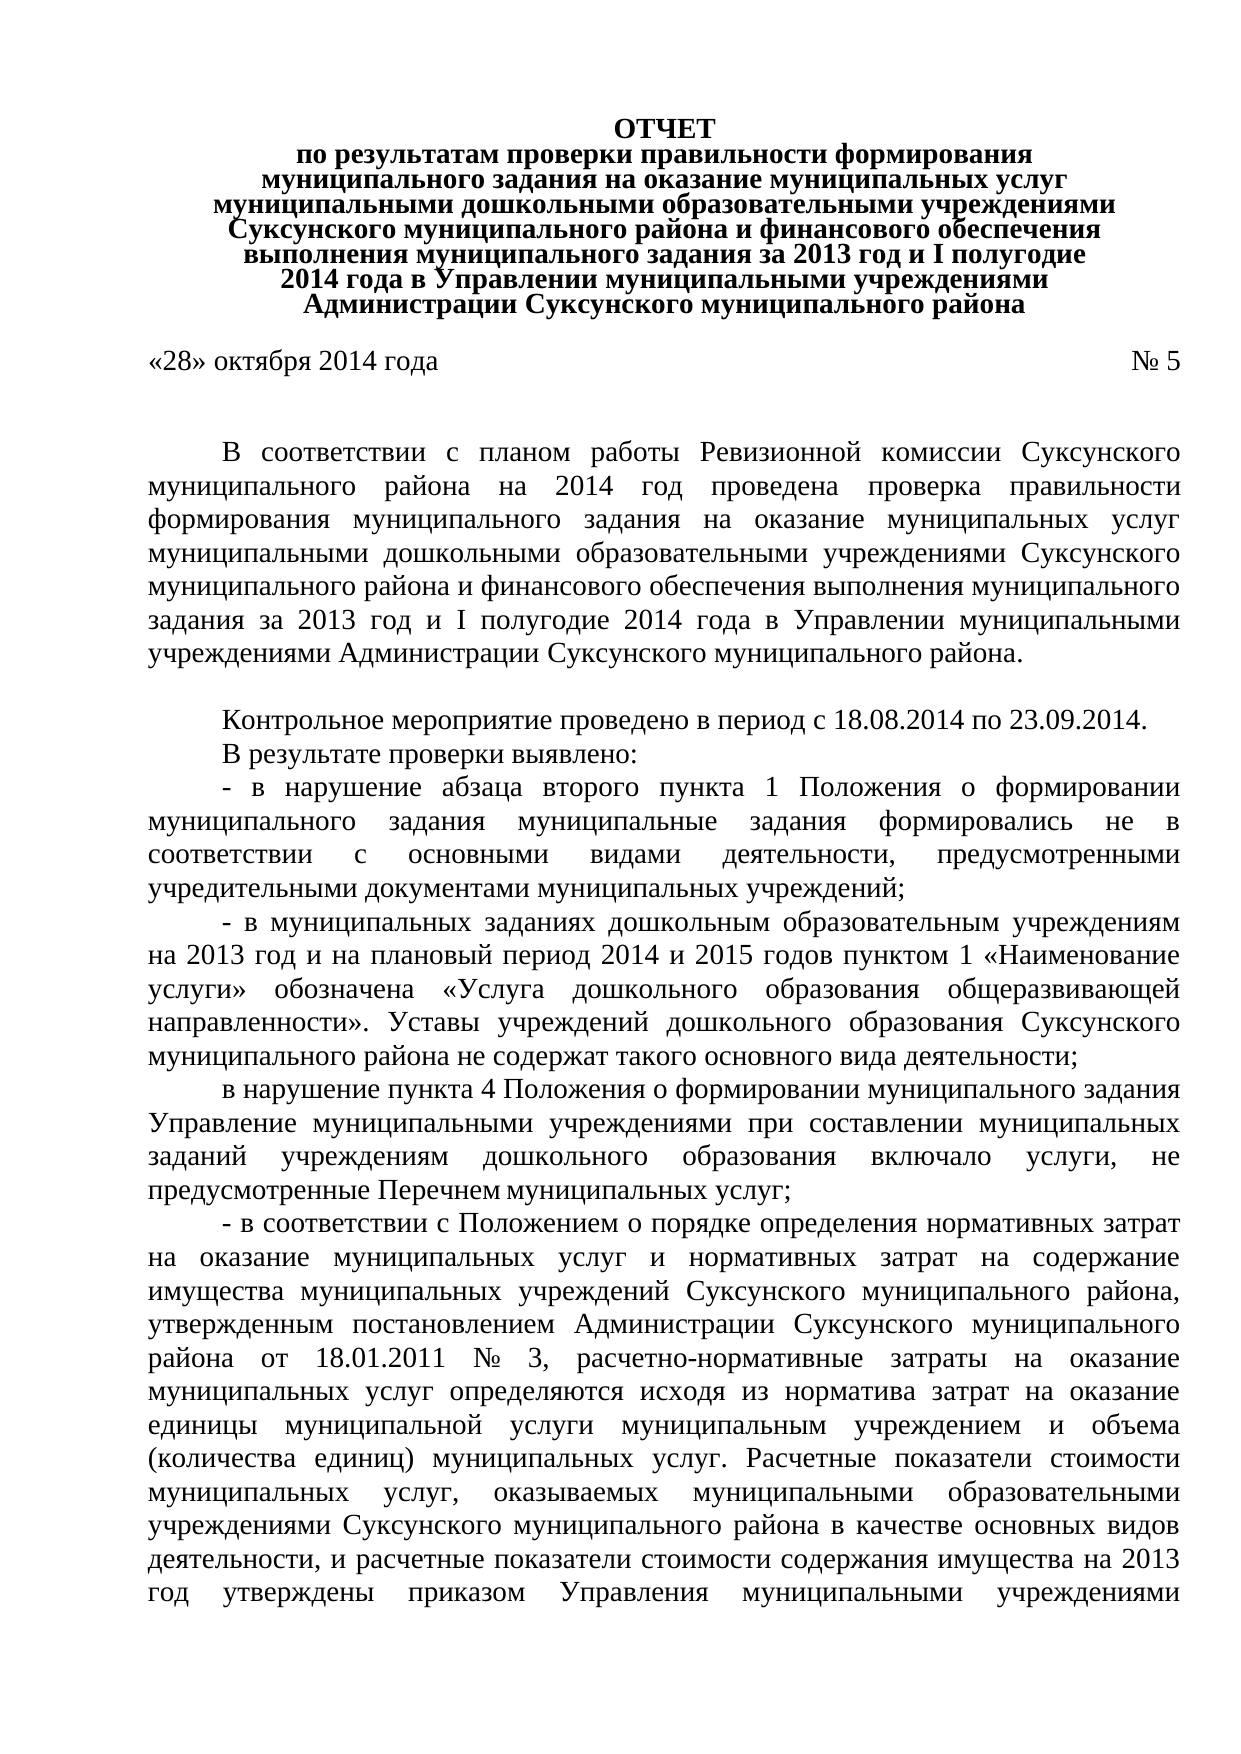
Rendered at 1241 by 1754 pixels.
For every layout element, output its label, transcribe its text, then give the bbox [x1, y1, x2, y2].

text - в нарушение абзаца второго пункта 1 Положения о формировании муниципального задания муниципальные задания формировались не в соответствии с основными видами деятельности, предусмотренными учредительными документами муниципальных учреждений; [148, 769, 1181, 904]
text 2014 года в Управлении муниципальными учреждениями [148, 268, 1181, 293]
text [148, 1206, 1181, 1608]
text ОТЧЕТ [148, 118, 1181, 143]
text выполнения муниципального задания за 2013 год и I полугодие [148, 243, 1181, 268]
text по результатам проверки правильности формирования [846, 143, 1181, 168]
text муниципального задания на оказание муниципальных услуг [148, 168, 1181, 193]
text Суксунского муниципального района и финансового обеспечения [148, 218, 767, 243]
text - в муниципальных заданиях дошкольным образовательным учреждениям на 2013 год и на плановый период 2014 и 2015 годов пунктом 1 «Наименование услуги» обозначена «Услуга дошкольного образования общеразвивающей направленности». Уставы учреждений дошкольного образования Суксунского муниципального района не содержат такого основного вида деятельности; [148, 904, 1181, 1071]
text «28» октября 2014 года № 5 [148, 343, 1181, 377]
text В результате проверки выявлено: [148, 736, 1181, 769]
text Суксунского муниципального района и финансового обеспечения [771, 218, 1181, 243]
text Администрации Суксунского муниципального района [148, 293, 1181, 318]
text Контрольное мероприятие проведено в период с 18.08.2014 по 23.09.2014. [148, 702, 1181, 736]
text В соответствии с планом работы Ревизионной комиссии Суксунского муниципального района на 2014 год проведена проверка правильности формирования муниципального задания на оказание муниципальных услуг муниципальными дошкольными образовательными учреждениями Суксунского муниципального района и финансового обеспечения выполнения муниципального задания за 2013 год и I полугодие 2014 года в Управлении муниципальными учреждениями Администрации Суксунского муниципального района. [148, 434, 1181, 669]
text в нарушение пункта 4 Положения о формировании муниципального задания Управление муниципальными учреждениями при составлении муниципальных заданий учреждениям дошкольного образования включало услуги, не предусмотренные Перечнем муниципальных услуг; [148, 1071, 1181, 1206]
text муниципальными дошкольными образовательными учреждениями [148, 193, 1181, 218]
text по результатам проверки правильности формирования [148, 143, 842, 168]
